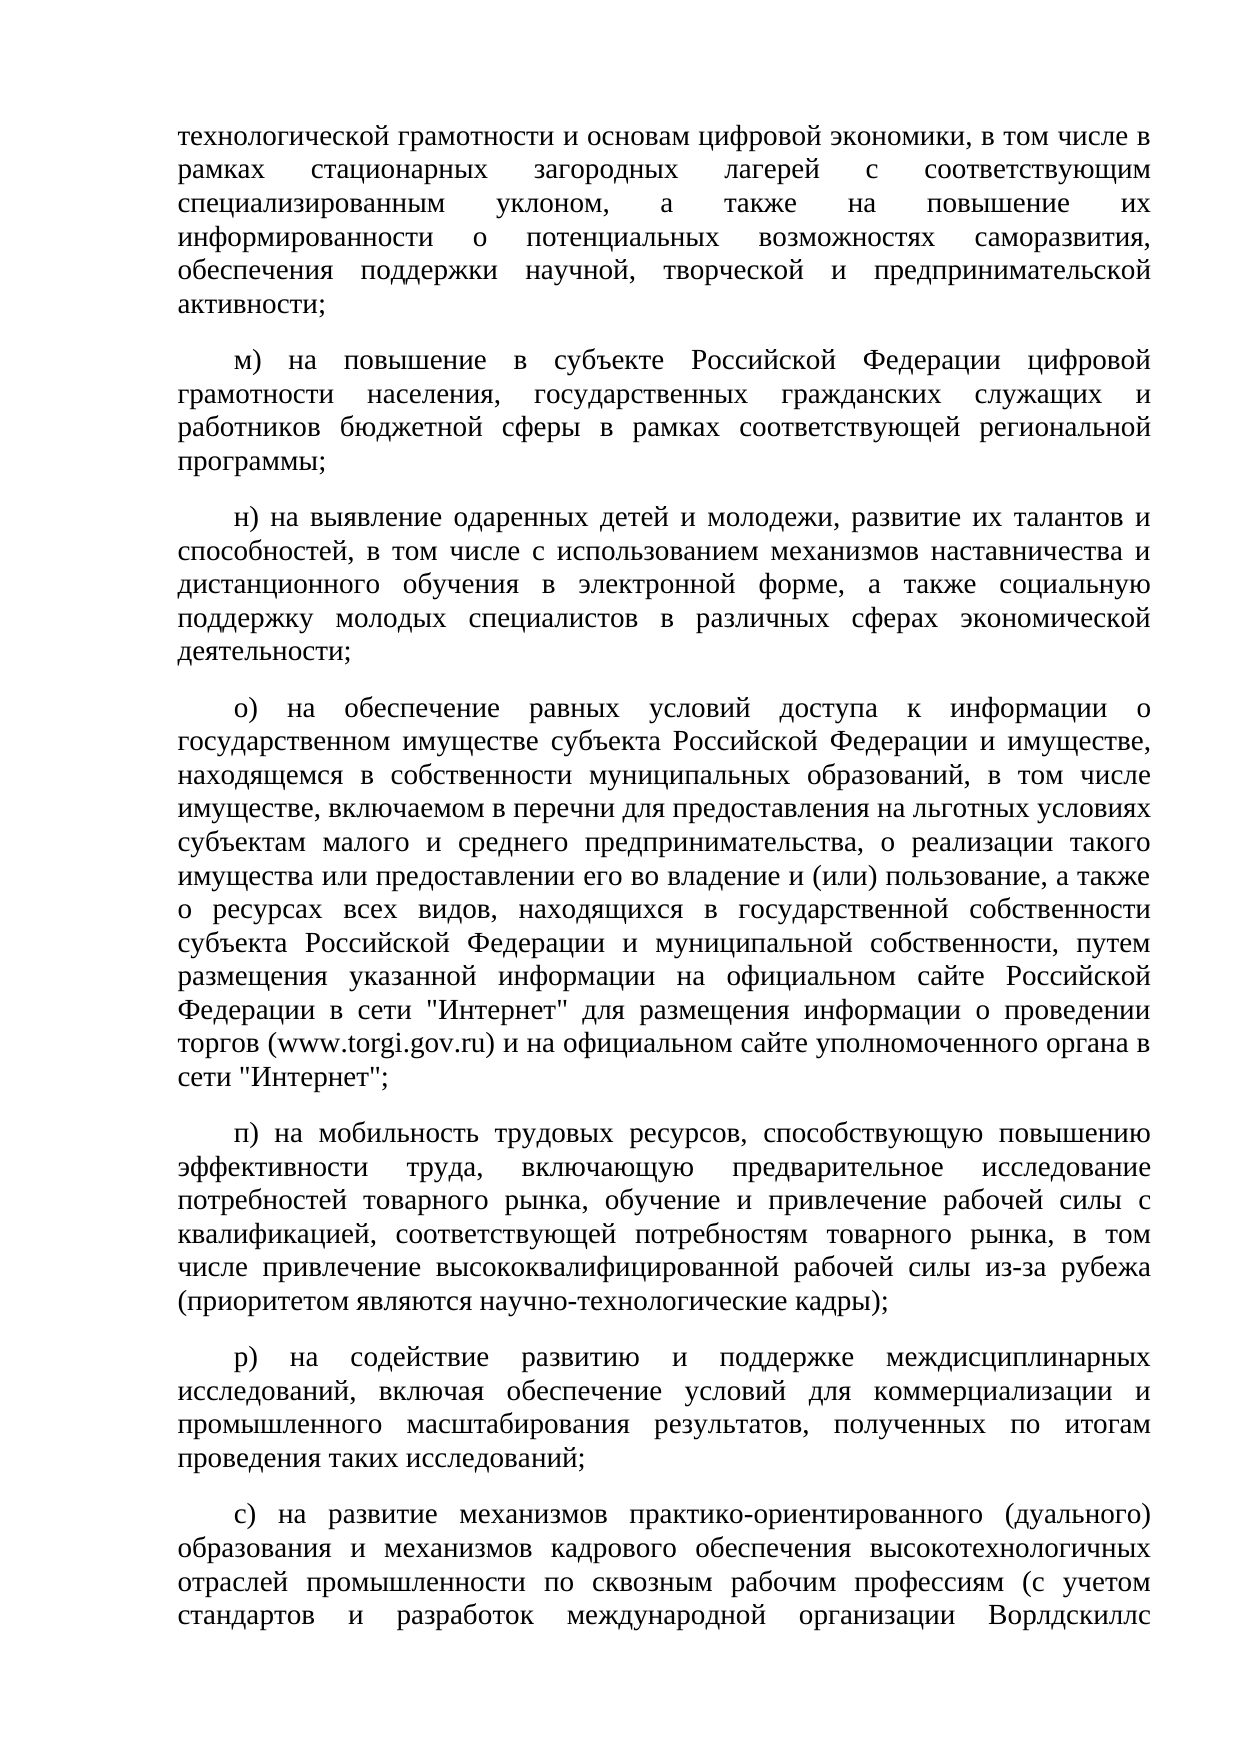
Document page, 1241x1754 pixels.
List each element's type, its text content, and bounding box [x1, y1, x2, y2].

text м) на повышение в субъекте Российской Федерации цифровой грамотности населения, государственных гражданских служащих и работников бюджетной сферы в рамках соответствующей региональной программы; [177, 342, 1152, 476]
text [177, 118, 1152, 319]
text н) на выявление одаренных детей и молодежи, развитие их талантов и способностей, в том числе с использованием механизмов наставничества и дистанционного обучения в электронной форме, а также социальную поддержку молодых специалистов в различных сферах экономической деятельности; [177, 499, 1152, 667]
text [177, 1497, 1152, 1631]
text о) на обеспечение равных условий доступа к информации о государственном имуществе субъекта Российской Федерации и имуществе, находящемся в собственности муниципальных образований, в том числе имуществе, включаемом в перечни для предоставления на льготных условиях субъектам малого и среднего предпринимательства, о реализации такого имущества или предоставлении его во владение и (или) пользование, а также о ресурсах всех видов, находящихся в государственной собственности субъекта Российской Федерации и муниципальной собственности, путем размещения указанной информации на официальном сайте Российской Федерации в сети "Интернет" для размещения информации о проведении торгов (www.torgi.gov.ru) и на официальном сайте уполномоченного органа в сети "Интернет"; [177, 690, 1152, 1092]
text р) на содействие развитию и поддержке междисциплинарных исследований, включая обеспечение условий для коммерциализации и промышленного масштабирования результатов, полученных по итогам проведения таких исследований; [177, 1339, 1152, 1474]
text п) на мобильность трудовых ресурсов, способствующую повышению эффективности труда, включающую предварительное исследование потребностей товарного рынка, обучение и привлечение рабочей силы с квалификацией, соответствующей потребностям товарного рынка, в том числе привлечение высококвалифицированной рабочей силы из-за рубежа (приоритетом являются научно-технологические кадры); [177, 1115, 1152, 1317]
